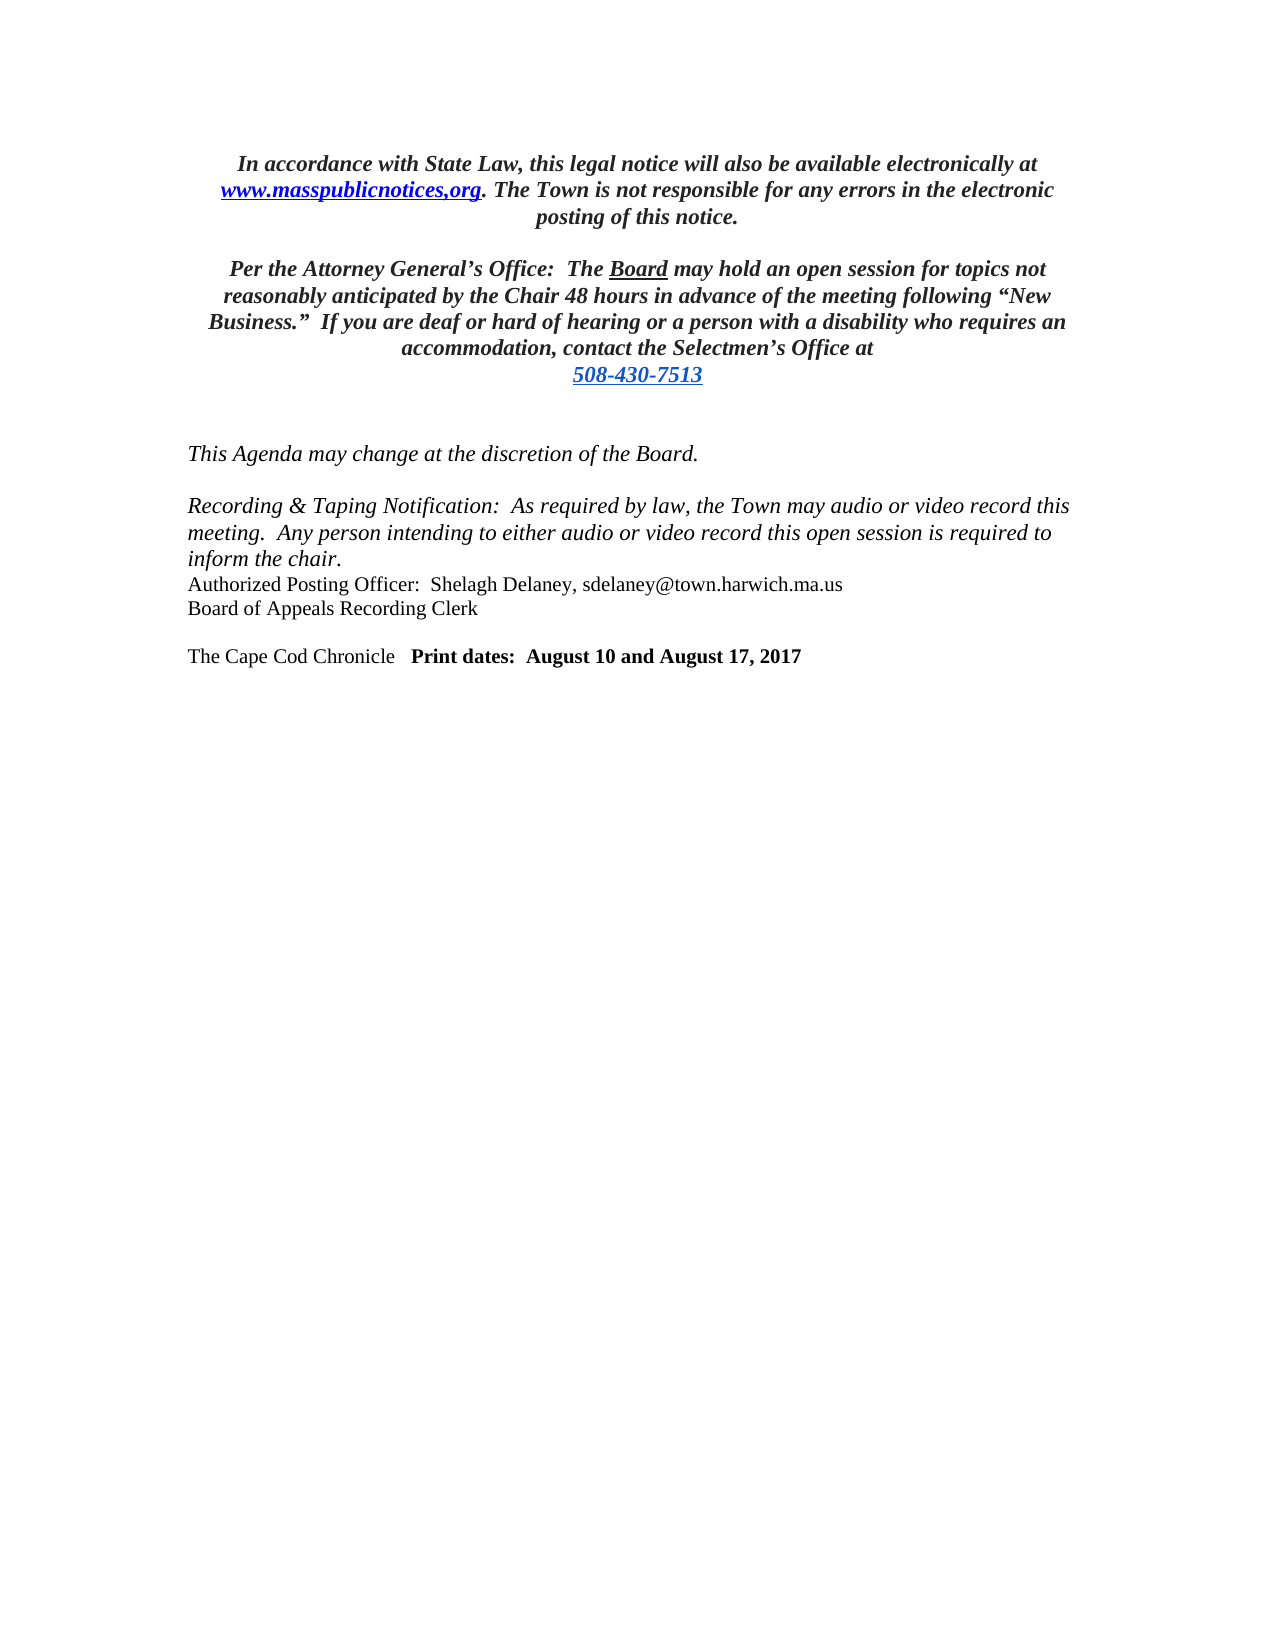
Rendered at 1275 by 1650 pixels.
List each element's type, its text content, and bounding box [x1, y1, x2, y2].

text Authorized Posting Officer: Shelagh Delaney, sdelaney@town.harwich.ma.us [187, 572, 1087, 596]
text Per the Attorney General’s Office: The Board may hold an open session for topics not reasonably anticipated by the Chair 48 hours in advance of the meeting following “New Business.” If you are deaf or hard of hearing or a person with a disability who requires an accommodation, contact the Selectmen’s Office at [187, 255, 1087, 361]
text The Chronicle Print dates: August 10 and [187, 644, 1087, 668]
text 508-430-7513 [187, 361, 1087, 387]
text This may change at the discretion of the Board. [187, 440, 1086, 466]
text In accordance with State Law, this legal notice will also be available electronically at www.masspublicnotices,org. The Town is not responsible for any errors in the electronic posting of this notice. [187, 150, 1087, 229]
text Recording Clerk [187, 596, 1087, 620]
text Recording & Taping Notification: As required by law, the Town may audio or video record this meeting. Any person intending to either audio or video record this open session is required to inform the chair. [187, 493, 1086, 572]
